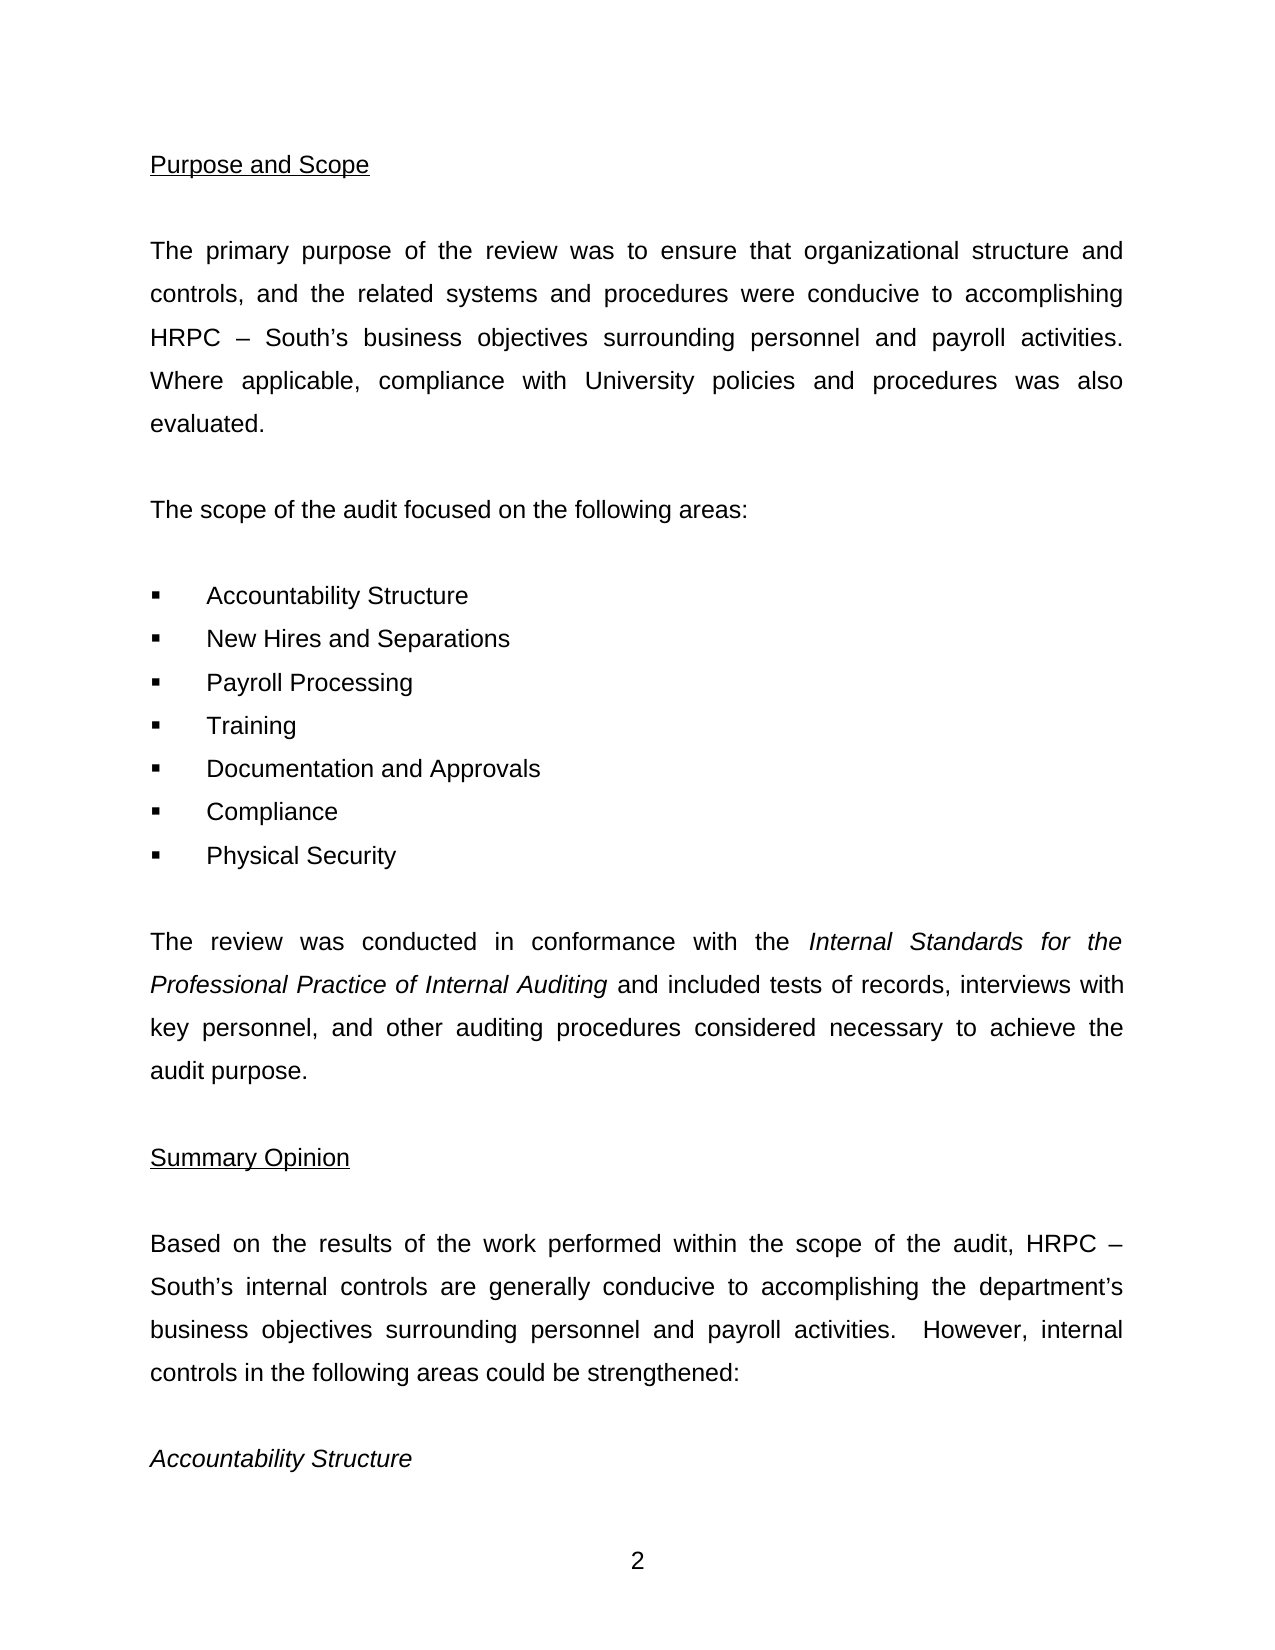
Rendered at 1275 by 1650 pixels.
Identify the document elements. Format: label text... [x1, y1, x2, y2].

text Summary Opinion [150, 1143, 1125, 1171]
text The review was conducted in conformance with the Internal Standards for the Professional Practice of Internal Auditing and included tests of records, interviews with key personnel, and other auditing procedures considered necessary to achieve the audit purpose. [150, 927, 1125, 1085]
text Purpose and Scope [150, 150, 1125, 179]
text The scope of the audit focused on the following areas: [150, 495, 1125, 524]
list Physical Security [150, 841, 1125, 869]
list Accountability Structure [150, 581, 1125, 610]
list New Hires and Separations [150, 624, 1125, 653]
list Training [150, 711, 1125, 740]
text The primary purpose of the review was to ensure that organizational structure and controls, and the related systems and procedures were conducive to accomplishing HRPC – South’s business objectives surrounding personnel and payroll activities. Where applicable, compliance with University policies and procedures was also evaluated. [150, 236, 1125, 437]
list Documentation and Approvals [150, 754, 1125, 783]
list Payroll Processing [150, 668, 1125, 697]
list Compliance [150, 797, 1125, 826]
text Accountability Structure [150, 1444, 1125, 1473]
text Based on the results of the work performed within the scope of the audit, HRPC – South’s internal controls are generally conducive to accomplishing the department’s business objectives surrounding personnel and payroll activities. However, internal controls in the following areas could be strengthened: [150, 1229, 1125, 1387]
